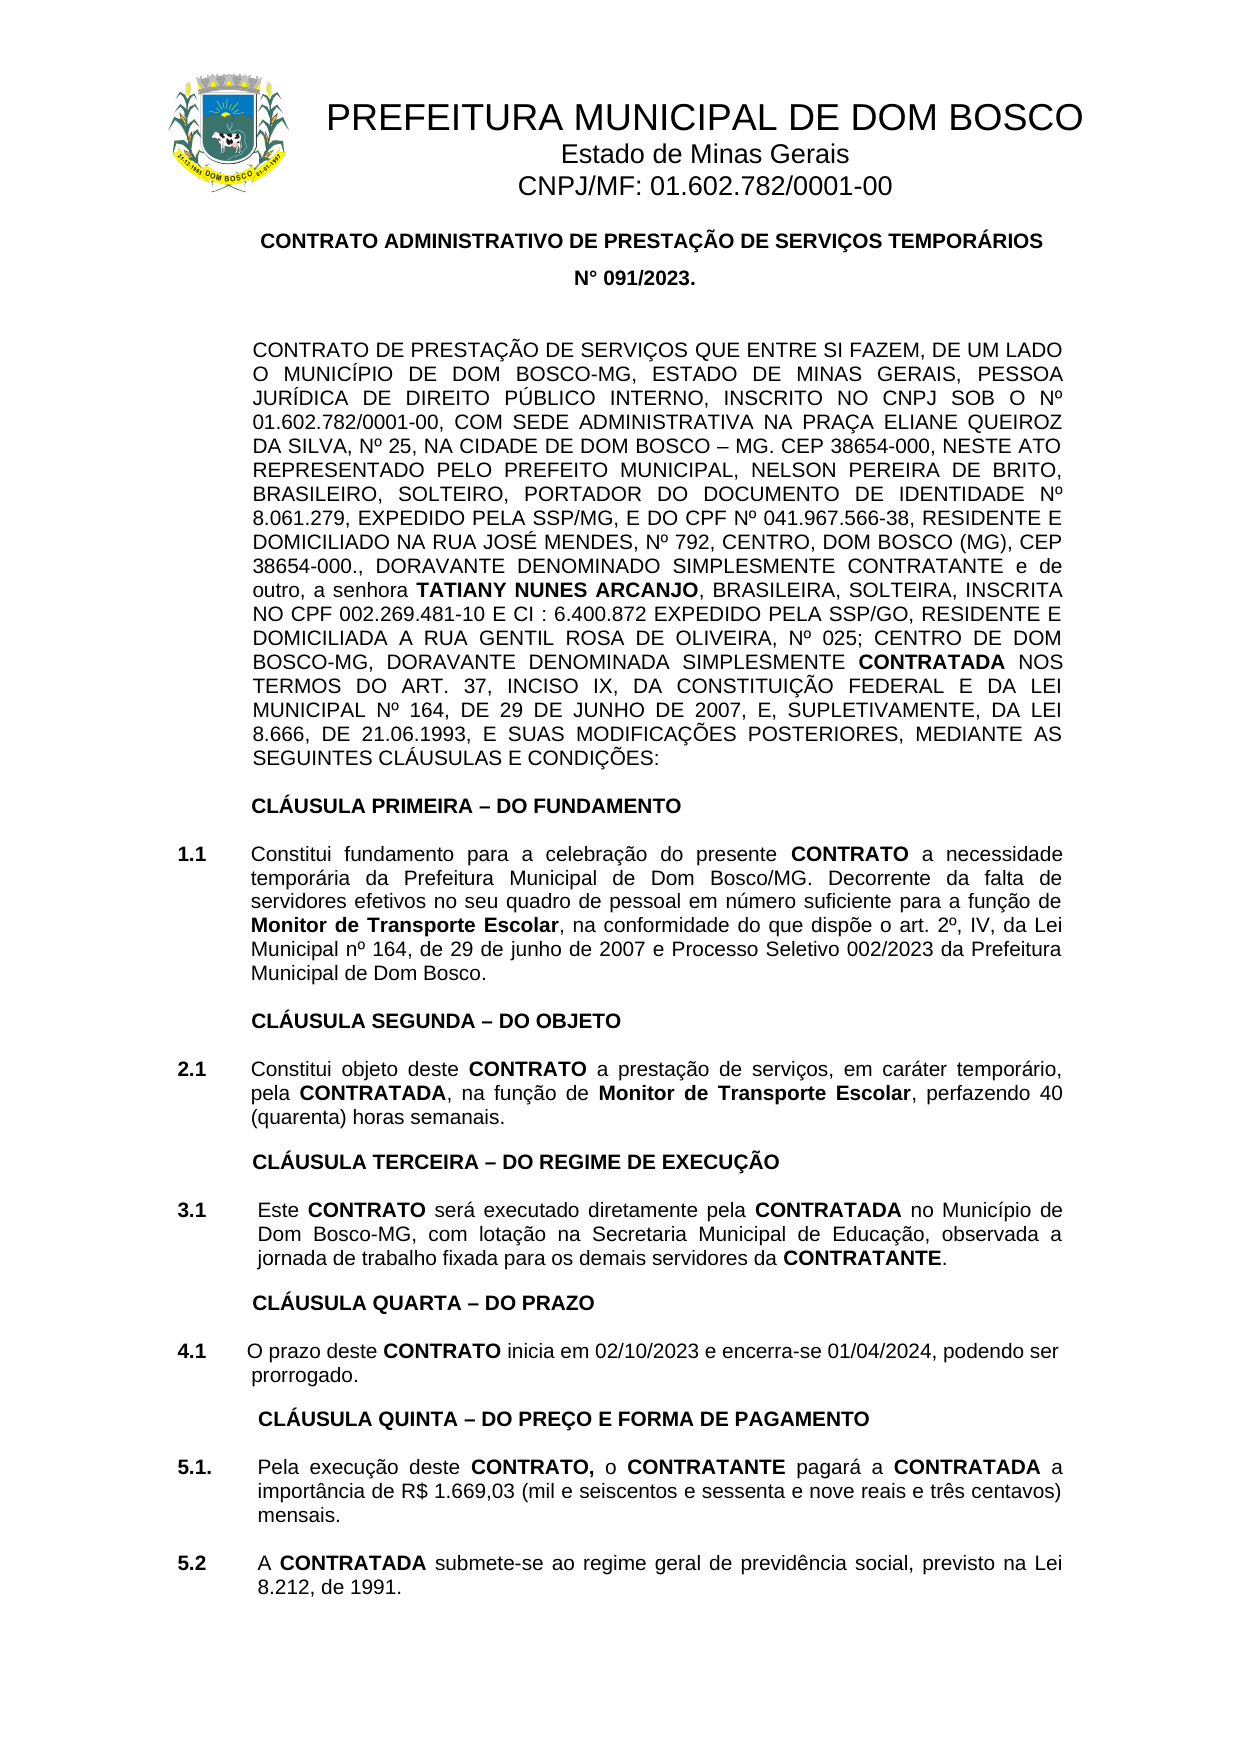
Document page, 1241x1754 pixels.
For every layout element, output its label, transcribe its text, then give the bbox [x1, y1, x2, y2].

subtitle CLÁUSULA TERCEIRA – DO REGIME DE EXECUÇÃO [177, 1150, 1063, 1174]
text CONTRATO ADMINISTRATIVO DE PRESTAÇÃO DE SERVIÇOS TEMPORÁRIOS [177, 229, 1063, 253]
text N° 091/2023. [207, 265, 1063, 289]
text prorrogado. [177, 1362, 1063, 1386]
text 2.1 Constitui objeto deste CONTRATO a prestação de serviços, em caráter temporário, pela CONTRATADA, na função de Monitor de Transporte Escolar, perfazendo 40 (quarenta) horas semanais. [177, 1057, 1063, 1129]
text CONTRATO DE PRESTAÇÃO DE SERVIÇOS QUE ENTRE SI FAZEM, DE UM LADO O MUNICÍPIO DE DOM BOSCO-MG, ESTADO DE MINAS GERAIS, PESSOA JURÍDICA DE DIREITO PÚBLICO INTERNO, INSCRITO NO CNPJ SOB O Nº 01.602.782/0001-00, COM SEDE ADMINISTRATIVA NA PRAÇA ELIANE QUEIROZ DA SILVA, Nº 25, NA CIDADE DE DOM BOSCO – MG. CEP 38654-000, NESTE ATO REPRESENTADO PELO PREFEITO MUNICIPAL, NELSON PEREIRA DE BRITO, BRASILEIRO, SOLTEIRO, PORTADOR DO DOCUMENTO DE IDENTIDADE Nº 8.061.279, EXPEDIDO PELA SSP/MG, E DO CPF Nº 041.967.566-38, RESIDENTE E DOMICILIADO NA RUA JOSÉ MENDES, Nº 792, CENTRO, DOM BOSCO (MG), CEP 38654-000., DORAVANTE DENOMINADO SIMPLESMENTE CONTRATANTE e de outro, a senhora TATIANY NUNES ARCANJO, BRASILEIRA, SOLTEIRA, INSCRITA NO CPF 002.269.481-10 E CI : 6.400.872 EXPEDIDO PELA SSP/GO, RESIDENTE E DOMICILIADA A RUA GENTIL ROSA DE OLIVEIRA, Nº 025; CENTRO DE DOM BOSCO-MG, DORAVANTE DENOMINADA SIMPLESMENTE CONTRATADA NOS TERMOS DO ART. 37, INCISO IX, DA CONSTITUIÇÃO FEDERAL E DA LEI MUNICIPAL Nº 164, DE 29 DE JUNHO DE 2007, E, SUPLETIVAMENTE, DA LEI 8.666, DE 21.06.1993, E SUAS MODIFICAÇÕES POSTERIORES, MEDIANTE AS SEGUINTES CLÁUSULAS E CONDIÇÕES: [252, 338, 1063, 769]
text CLÁUSULA SEGUNDA – DO OBJETO [177, 1009, 1063, 1033]
subtitle CLÁUSULA QUINTA – DO PREÇO E FORMA DE PAGAMENTO [177, 1407, 1063, 1431]
text 1.1 Constitui fundamento para a celebração do presente CONTRATO a necessidade temporária da Prefeitura Municipal de Dom Bosco/MG. Decorrente da falta de servidores efetivos no seu quadro de pessoal em número suficiente para a função de Monitor de Transporte Escolar, na conformidade do que dispõe o art. 2º, IV, da Lei Municipal nº 164, de 29 de junho de 2007 e Processo Seletivo 002/2023 da Prefeitura Municipal de Dom Bosco. [177, 841, 1063, 985]
subtitle CLÁUSULA QUARTA – DO PRAZO [177, 1291, 1063, 1314]
text 5.2 A CONTRATADA submete-se ao regime geral de previdência social, previsto na Lei 8.212, de 1991. [177, 1551, 1063, 1599]
text 4.1 O prazo deste CONTRATO inicia em 02/10/2023 e encerra-se 01/04/2024, podendo ser [177, 1338, 1063, 1362]
text 3.1 Este CONTRATO será executado diretamente pela CONTRATADA no Município de Dom Bosco-MG, com lotação na Secretaria Municipal de Educação, observada a jornada de trabalho fixada para os demais servidores da CONTRATANTE. [177, 1198, 1063, 1270]
subtitle CLÁUSULA PRIMEIRA – DO FUNDAMENTO [177, 793, 1063, 817]
text 5.1. Pela execução deste CONTRATO, o CONTRATANTE pagará a CONTRATADA a importância de R$ 1.669,03 (mil e seiscentos e sessenta e nove reais e três centavos) mensais. [177, 1455, 1063, 1527]
